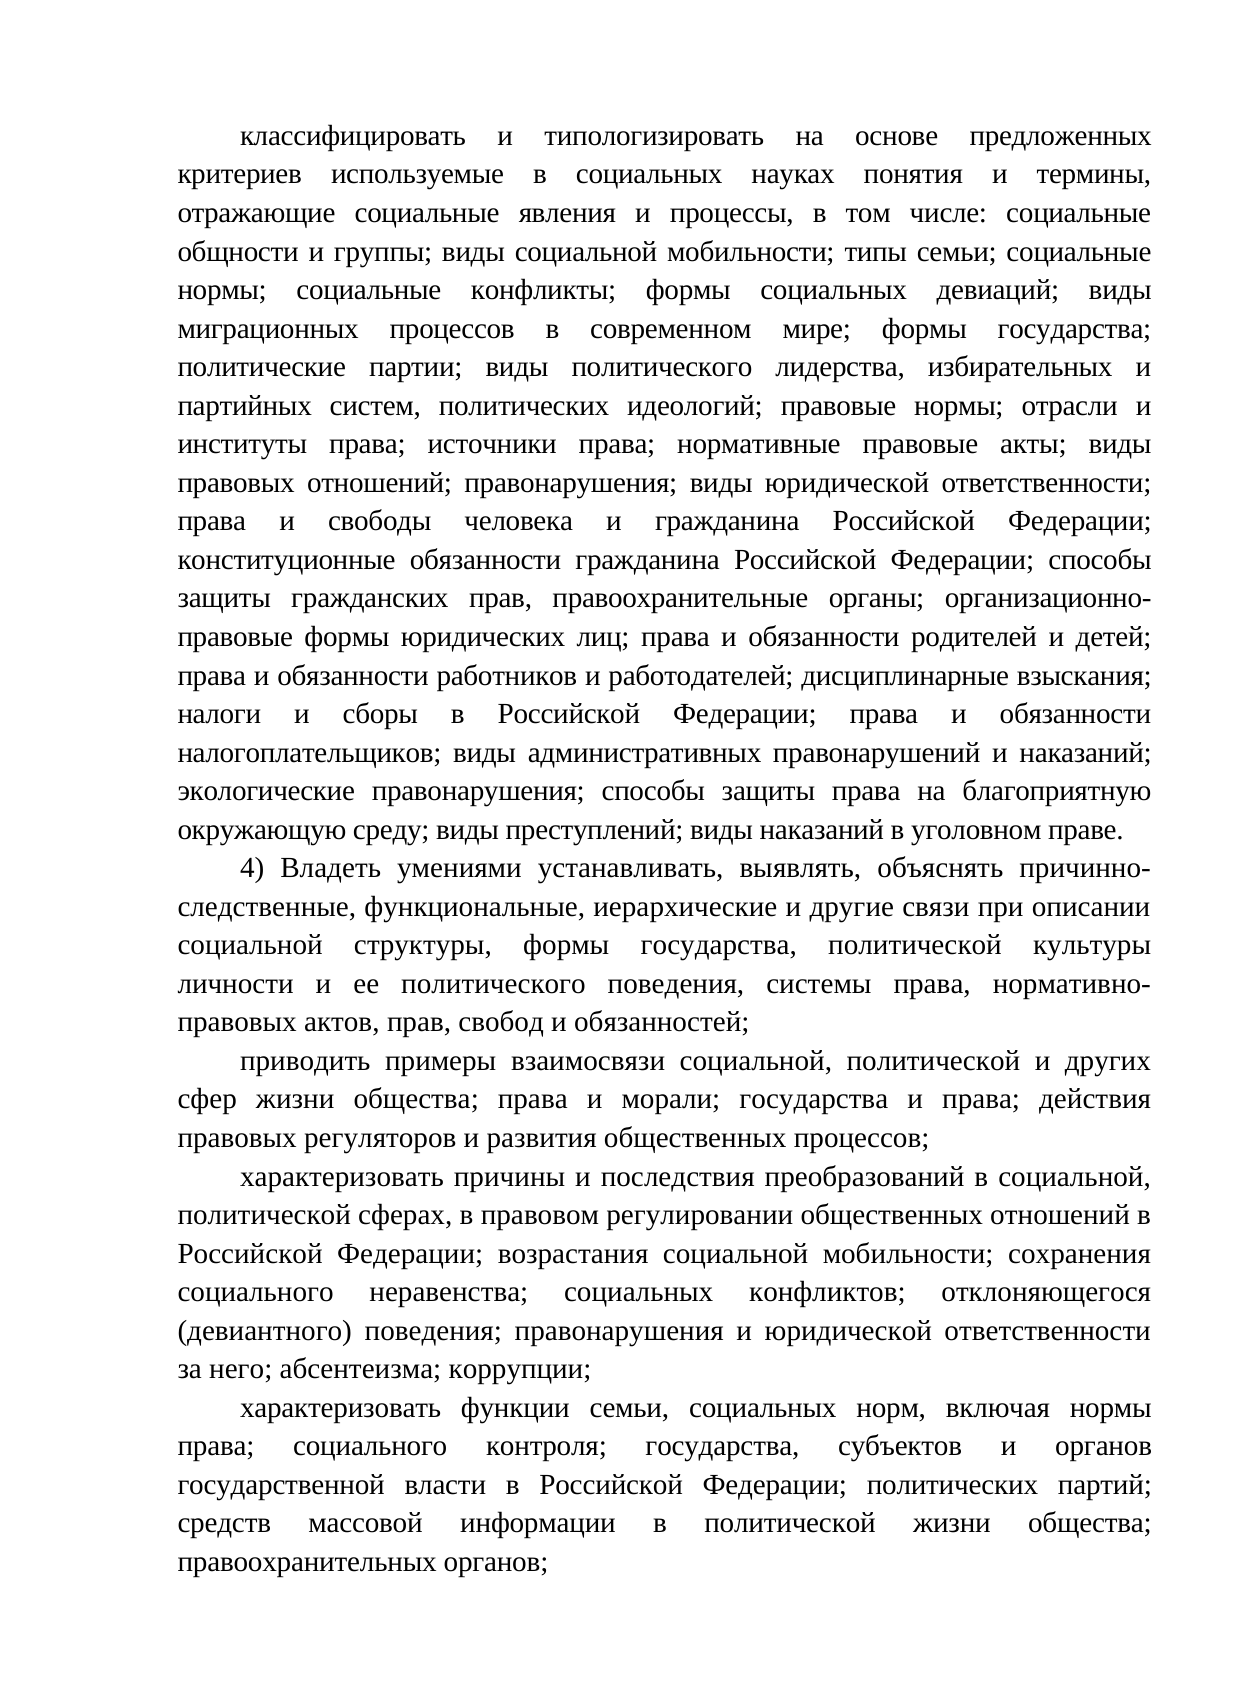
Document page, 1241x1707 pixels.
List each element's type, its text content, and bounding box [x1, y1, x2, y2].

text приводить примеры взаимосвязи социальной, политической и других сфер жизни общества; права и морали; государства и права; действия правовых регуляторов и развития общественных процессов; [177, 1043, 1152, 1154]
text характеризовать причины и последствия преобразований в социальной, политической сферах, в правовом регулировании общественных отношений в Российской Федерации; возрастания социальной мобильности; сохранения социального неравенства; социальных конфликтов; отклоняющегося (девиантного) поведения; правонарушения и юридической ответственности за него; абсентеизма; коррупции; [177, 1159, 1152, 1385]
text 4) Владеть умениями устанавливать, выявлять, объяснять причинно-следственные, функциональные, иерархические и другие связи при описании социальной структуры, формы государства, политической культуры личности и ее политического поведения, системы права, нормативно-правовых актов, прав, свобод и обязанностей; [177, 850, 1152, 1038]
text классифицировать и типологизировать на основе предложенных критериев используемые в социальных науках понятия и термины, отражающие социальные явления и процессы, в том числе: социальные общности и группы; виды социальной мобильности; типы семьи; социальные нормы; социальные конфликты; формы социальных девиаций; виды миграционных процессов в современном мире; формы государства; политические партии; виды политического лидерства, избирательных и партийных систем, политических идеологий; правовые нормы; отрасли и институты права; источники права; нормативные правовые акты; виды правовых отношений; правонарушения; виды юридической ответственности; права и свободы человека и гражданина Российской Федерации; конституционные обязанности гражданина Российской Федерации; способы защиты гражданских прав, правоохранительные органы; организационно-правовые формы юридических лиц; права и обязанности родителей и детей; права и обязанности работников и работодателей; дисциплинарные взыскания; налоги и сборы в Российской Федерации; права и обязанности налогоплательщиков; виды административных правонарушений и наказаний; экологические правонарушения; способы защиты права на благоприятную окружающую среду; виды преступлений; виды наказаний в уголовном праве. [177, 118, 1152, 845]
text характеризовать функции семьи, социальных норм, включая нормы права; социального контроля; государства, субъектов и органов государственной власти в Российской Федерации; политических партий; средств массовой информации в политической жизни общества; правоохранительных органов; [177, 1390, 1152, 1578]
